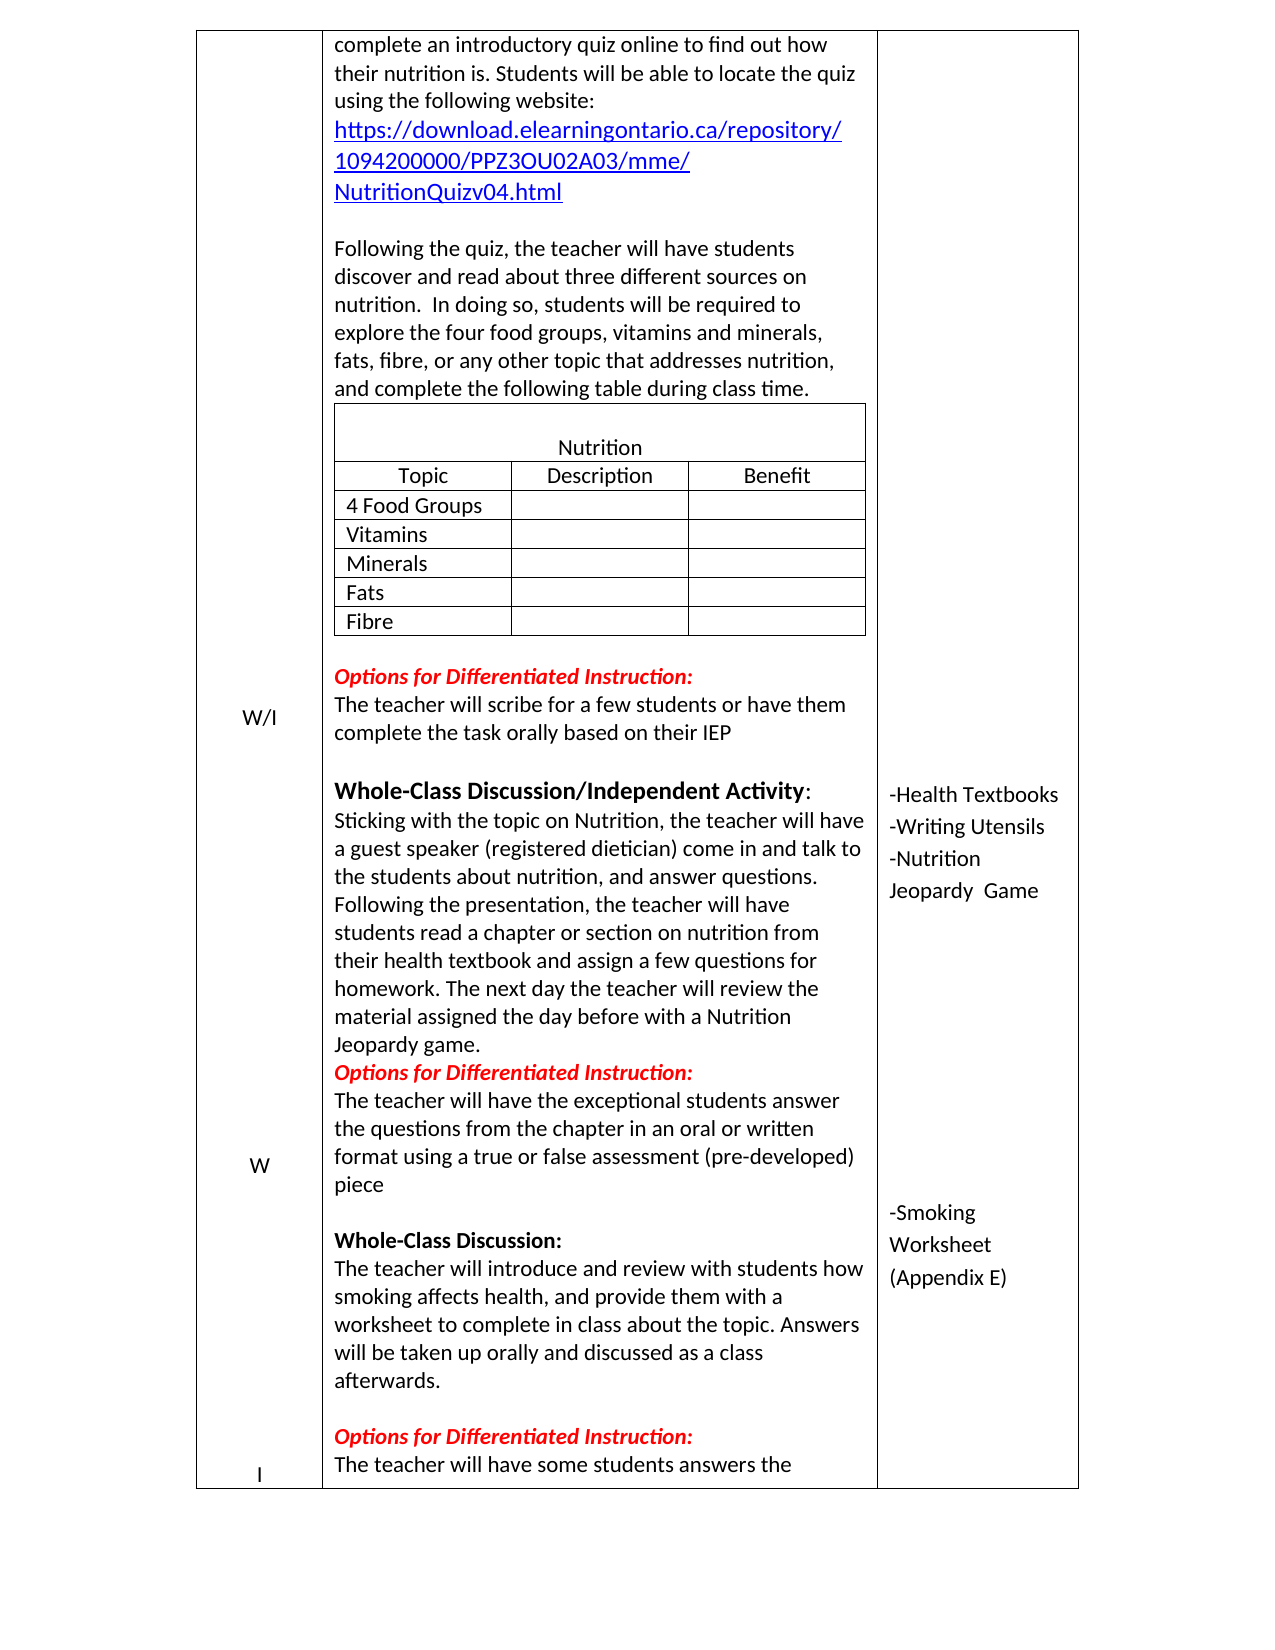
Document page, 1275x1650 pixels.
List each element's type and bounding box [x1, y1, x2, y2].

table_cell [197, 31, 322, 1488]
table_cell [323, 31, 877, 1488]
table_cell [878, 31, 1078, 1488]
